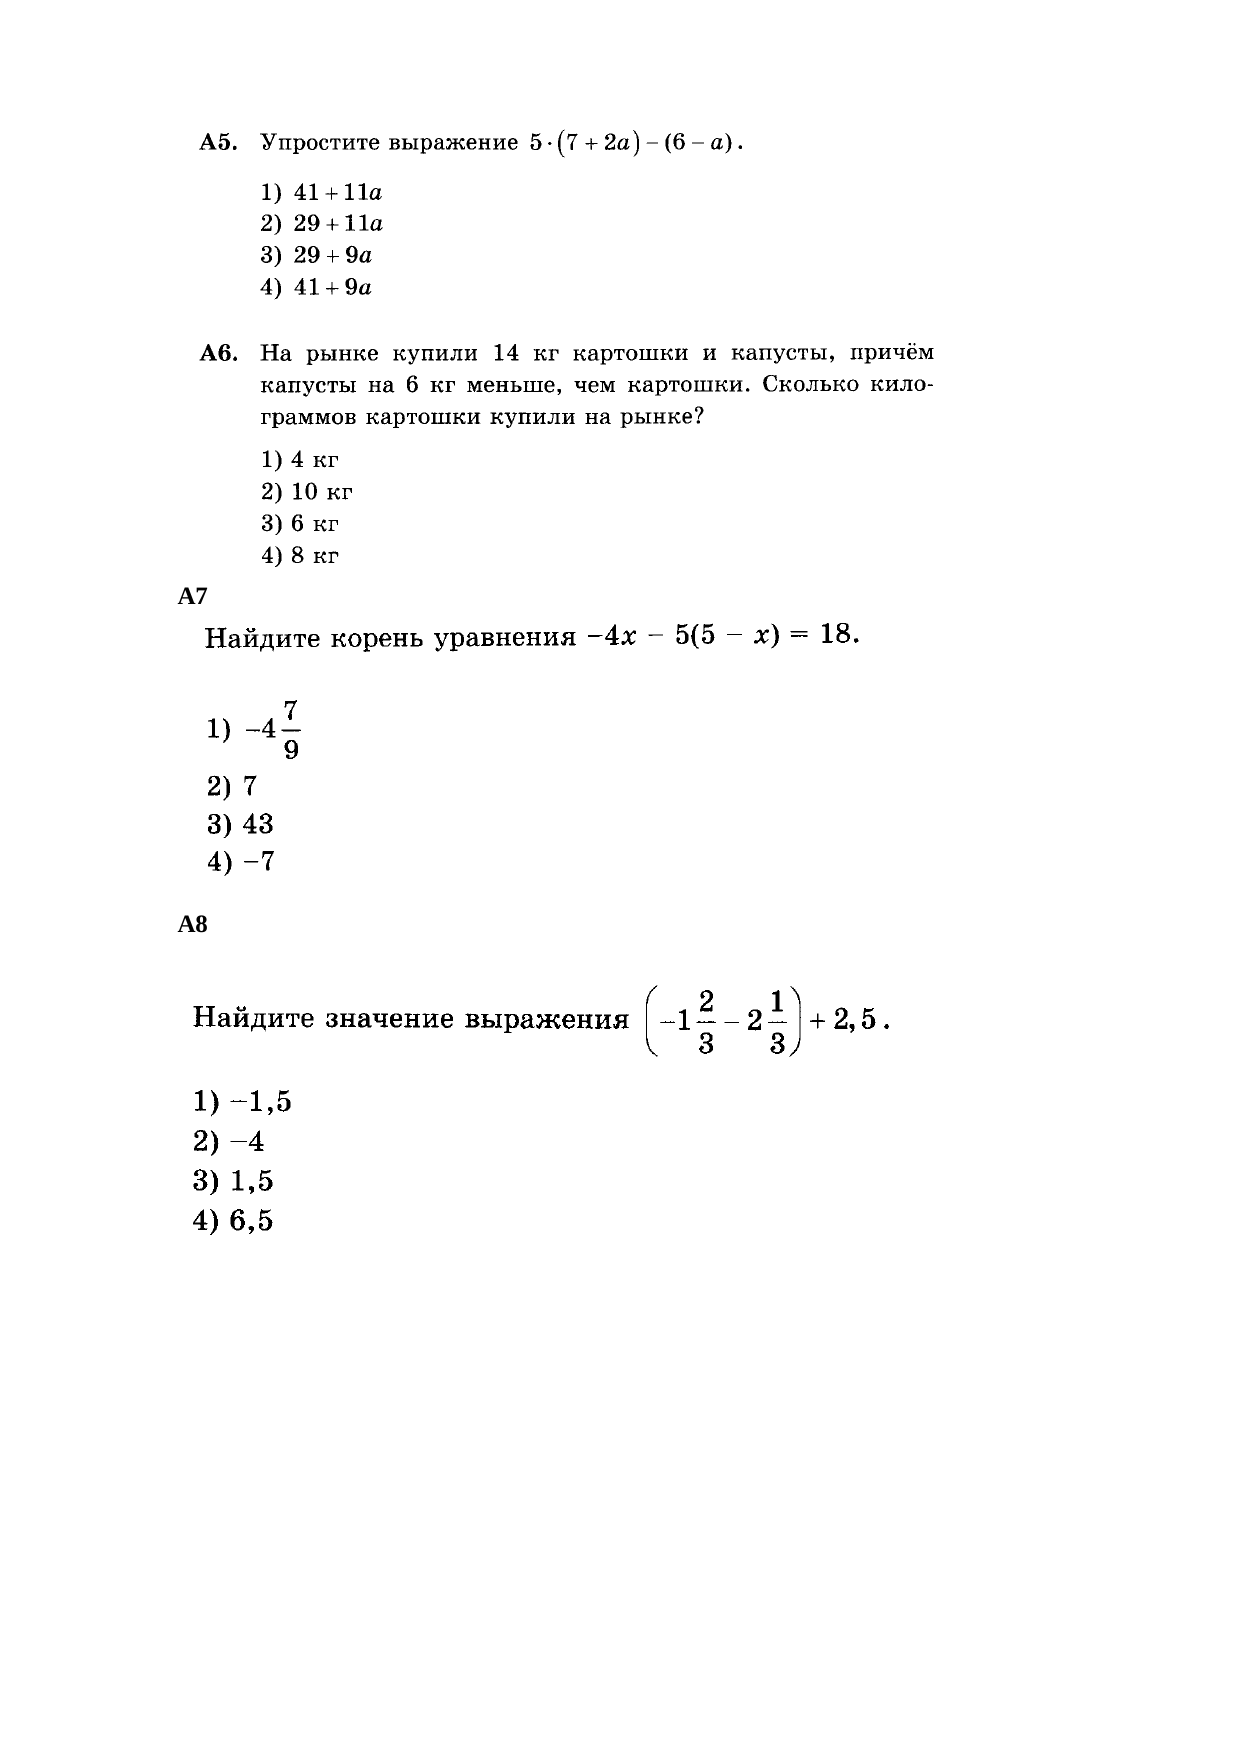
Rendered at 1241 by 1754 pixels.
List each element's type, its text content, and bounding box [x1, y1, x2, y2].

text А8 [177, 909, 1152, 938]
text А7 [177, 581, 1152, 609]
